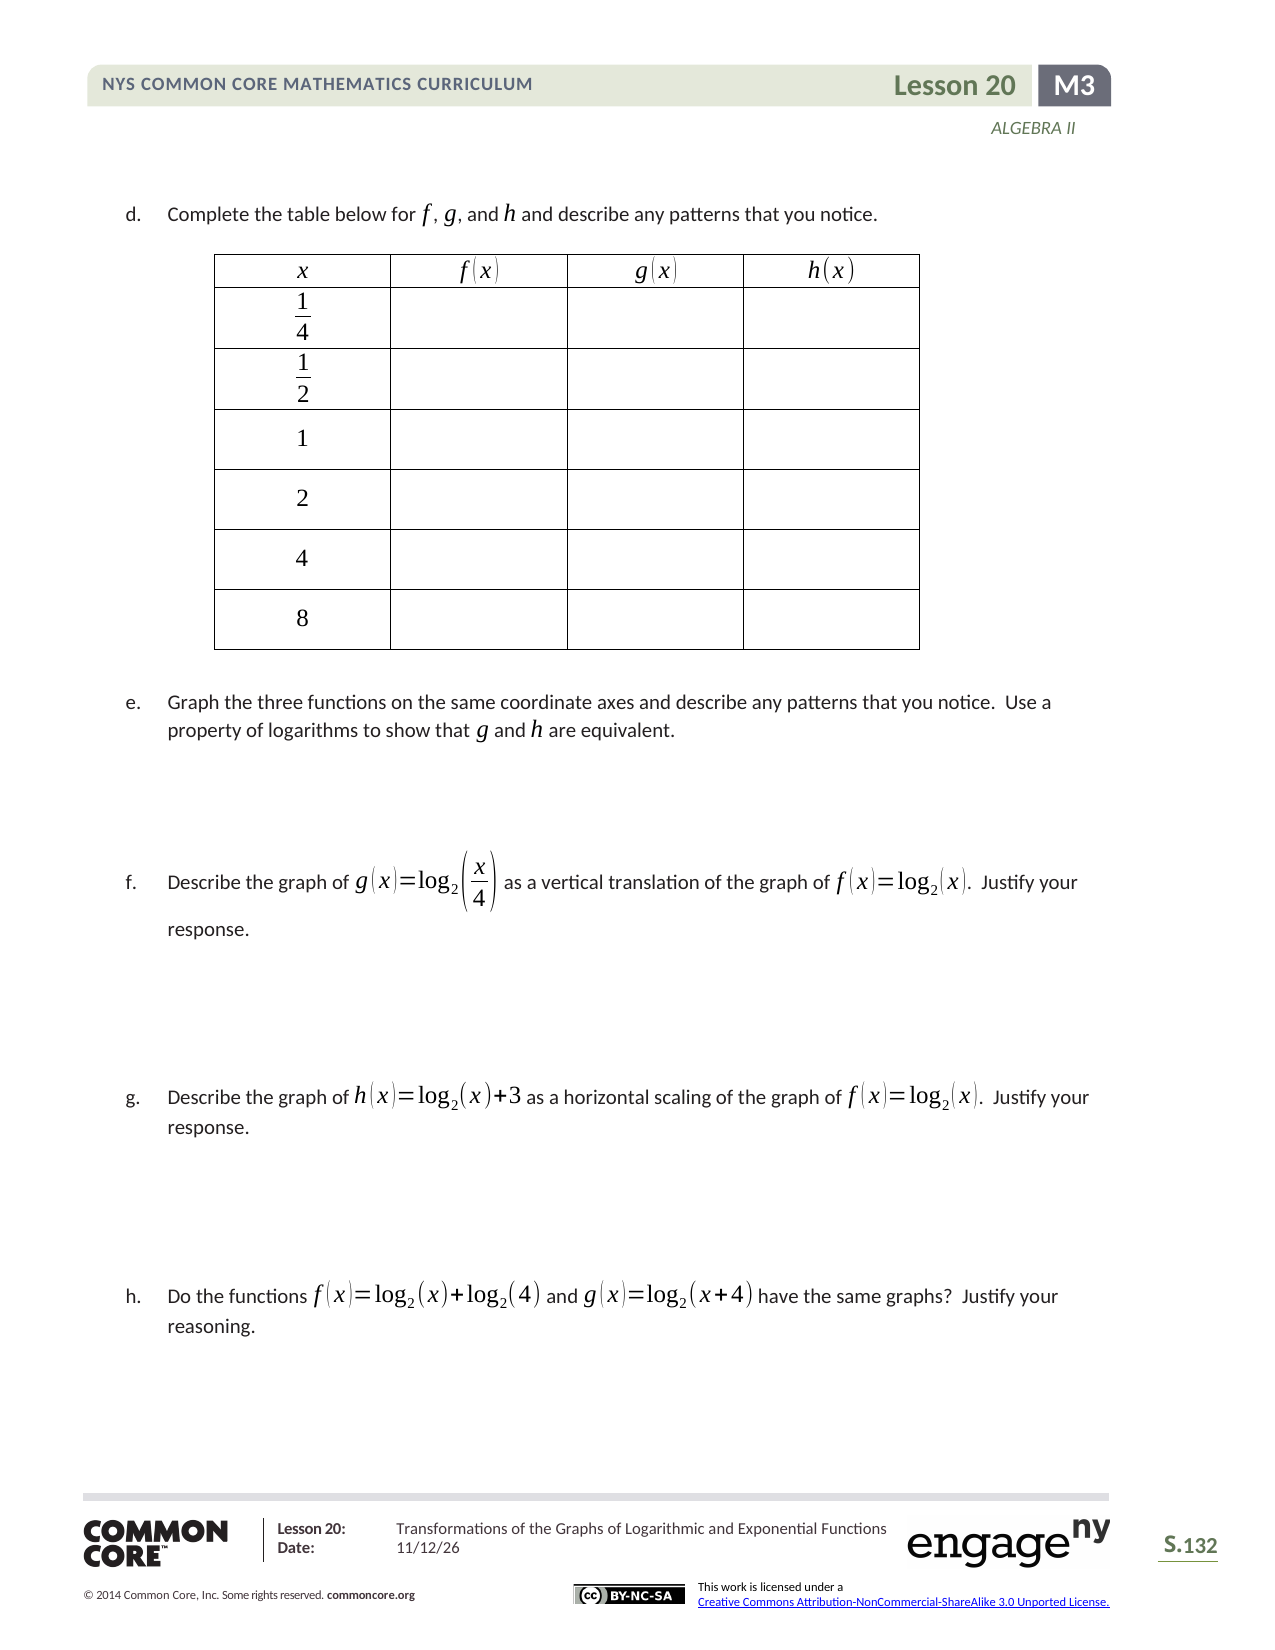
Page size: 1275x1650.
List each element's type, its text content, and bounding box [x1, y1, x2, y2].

table_cell [215, 349, 390, 409]
table_cell [391, 410, 567, 469]
list Graph the three functions on the same coordinate axes and describe any patterns that you notice. Use a property of logarithms to show that and are equivalent. [125, 689, 1108, 743]
table_cell [215, 530, 390, 589]
table_cell [391, 470, 567, 529]
table_cell [568, 349, 743, 409]
list Describe the graph of as a vertical translation of the graph of . Justify your response. [125, 850, 1108, 941]
list Describe the graph of as a horizontal scaling of the graph of . Justify your response. [125, 1081, 1108, 1140]
list Do the functions and have the same graphs? Justify your reasoning. [125, 1279, 1108, 1339]
table_cell [215, 470, 390, 529]
table_cell [744, 410, 919, 469]
picture [572, 1584, 685, 1604]
table_cell [391, 288, 567, 348]
table_cell [744, 349, 919, 409]
table_cell [215, 288, 390, 348]
table_cell [568, 590, 743, 649]
table_header [744, 255, 919, 287]
table_cell [568, 530, 743, 589]
table_cell [744, 288, 919, 348]
table_cell [568, 410, 743, 469]
table_cell [568, 470, 743, 529]
table_cell [215, 590, 390, 649]
picture [906, 1515, 1110, 1569]
table_cell [744, 470, 919, 529]
table_header [391, 255, 567, 287]
table_cell [391, 590, 567, 649]
table_cell [215, 410, 390, 469]
table_cell [568, 288, 743, 348]
table_cell [744, 530, 919, 589]
table_header [215, 255, 390, 287]
table_header [568, 255, 743, 287]
table_cell [744, 590, 919, 649]
table_cell [391, 349, 567, 409]
list Complete the table below for , , and and describe any patterns that you notice. [125, 200, 1108, 228]
picture [79, 1515, 232, 1572]
table_cell [391, 530, 567, 589]
